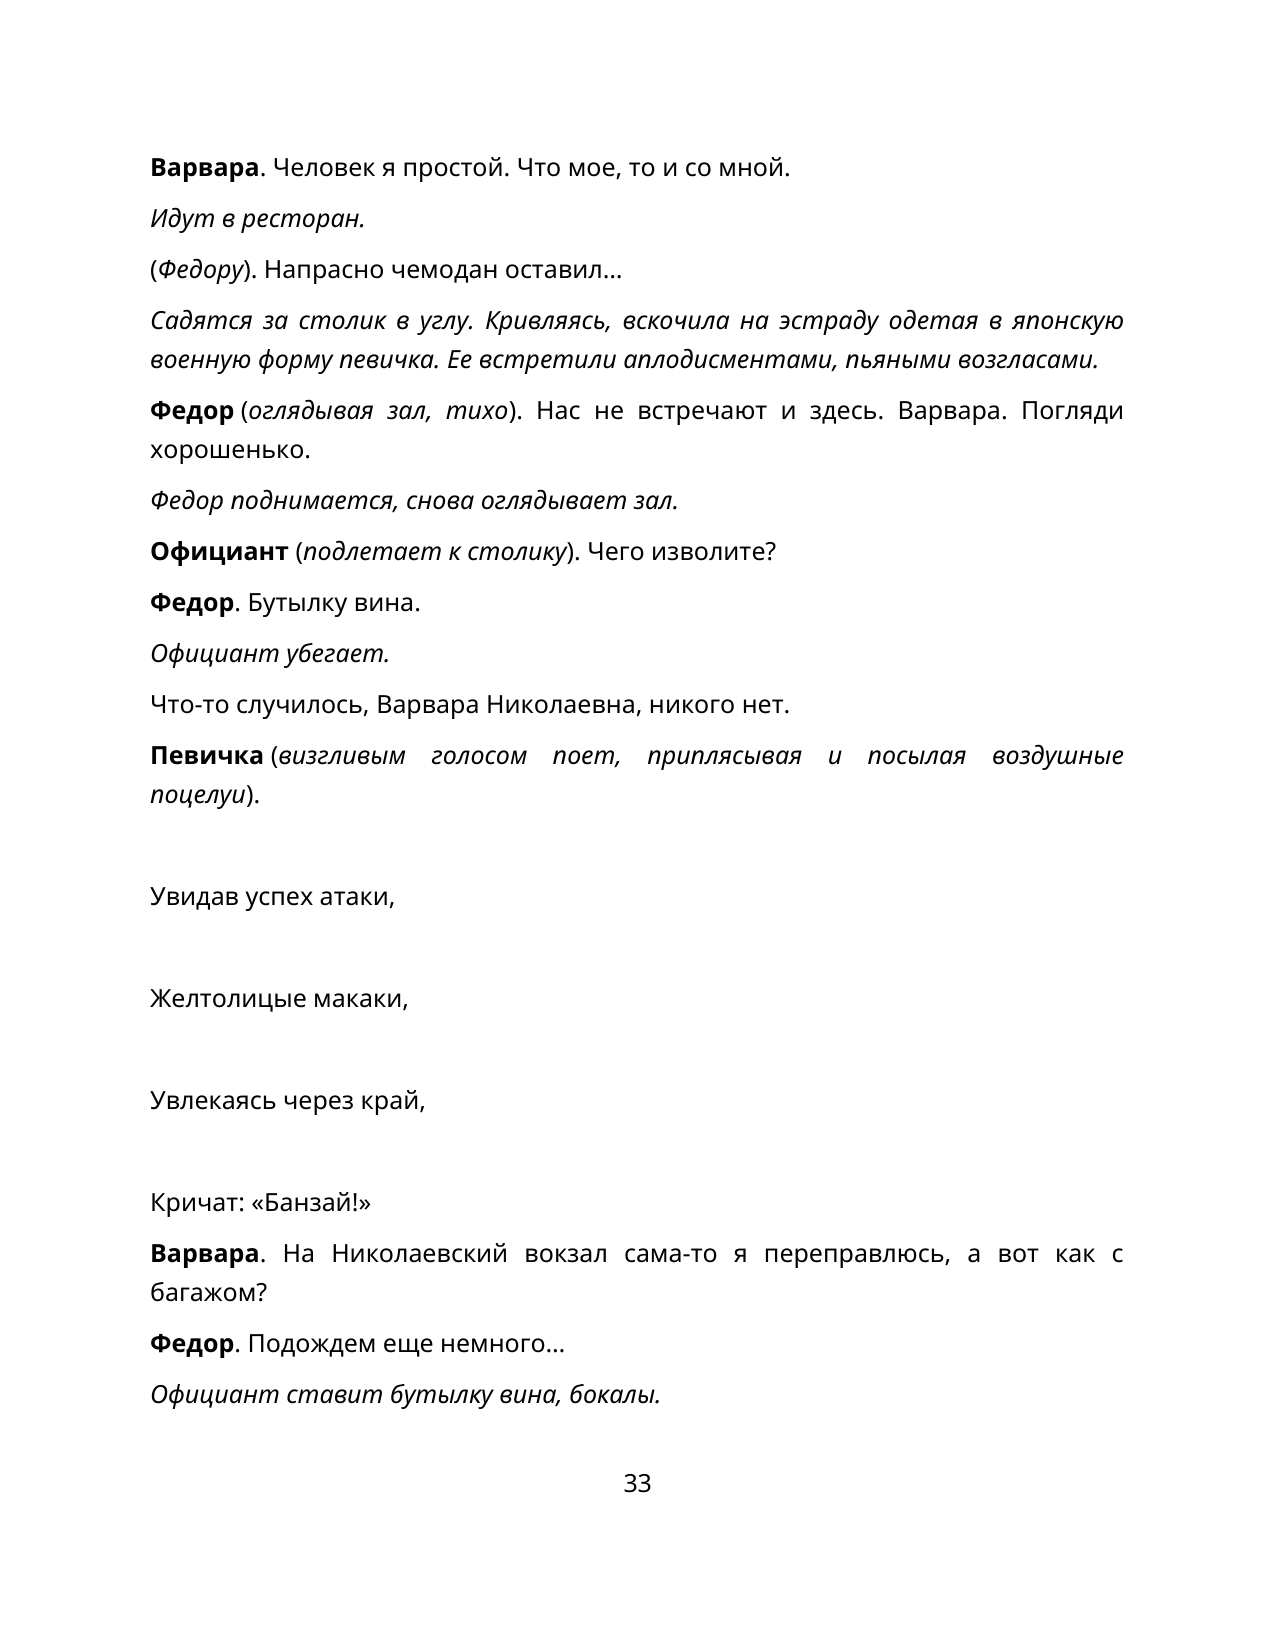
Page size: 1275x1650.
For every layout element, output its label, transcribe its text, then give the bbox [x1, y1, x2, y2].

text Певичка (визгливым голосом поет, приплясывая и посылая воздушные поцелуи). [150, 738, 1125, 811]
text Что-то случилось, Варвара Николаевна, никого нет. [150, 687, 1125, 721]
text Варвара. На Николаевский вокзал сама-то я переправлюсь, а вот как с багажом? [150, 1235, 1125, 1308]
text Официант ставит бутылку вина, бокалы. [150, 1376, 1125, 1410]
text Садятся за столик в углу. Кривляясь, вскочила на эстраду одетая в японскую военную форму певичка. Ее встретили аплодисментами, пьяными возгласами. [150, 303, 1125, 376]
text Желтолицые макаки, [150, 981, 1125, 1015]
text Идут в ресторан. [150, 201, 1125, 235]
text Официант (подлетает к столику). Чего изволите? [150, 534, 1125, 568]
text Кричат: «Банзай!» [150, 1184, 1125, 1218]
text (Федору). Напрасно чемодан оставил… [150, 252, 1125, 286]
text Увидав успех атаки, [150, 879, 1125, 913]
text Увлекаясь через край, [150, 1082, 1125, 1117]
text Федор (оглядывая зал, тихо). Нас не встречают и здесь. Варвара. Погляди хорошенько. [150, 393, 1125, 466]
text Варвара. Человек я простой. Что мое, то и со мной. [150, 150, 1125, 184]
text Федор. Бутылку вина. [150, 585, 1125, 619]
text Официант убегает. [150, 636, 1125, 670]
text Федор поднимается, снова оглядывает зал. [150, 483, 1125, 517]
text Федор. Подождем еще немного… [150, 1325, 1125, 1359]
